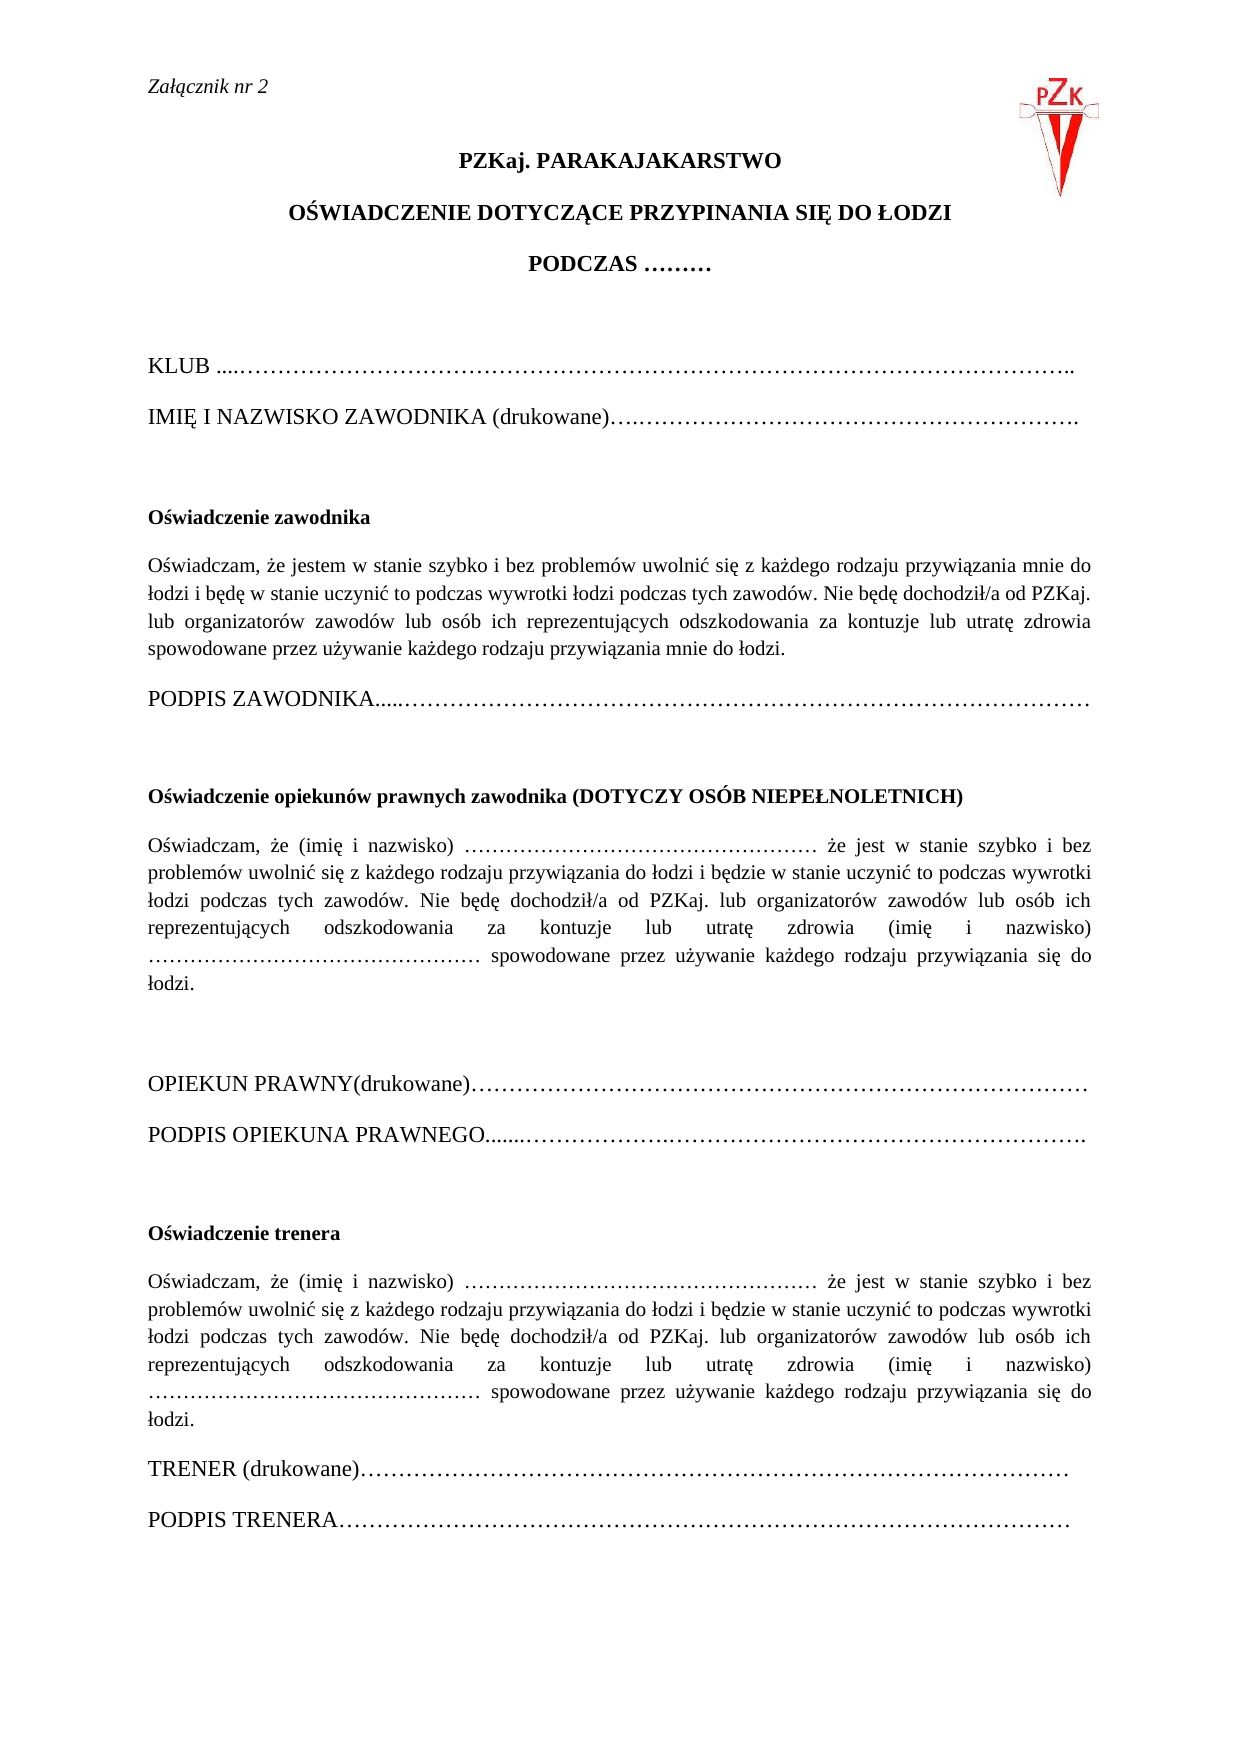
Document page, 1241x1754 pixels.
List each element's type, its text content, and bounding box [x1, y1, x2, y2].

picture [1019, 78, 1099, 197]
text Oświadczam, że jestem w stanie szybko i bez problemów uwolnić się z każdego rodzaju przywiązania mnie do łodzi i będę w stanie uczynić to podczas wywrotki łodzi podczas tych zawodów. Nie będę dochodził/a od PZKaj. lub organizatorów zawodów lub osób ich reprezentujących odszkodowania za kontuzje lub utratę zdrowia spowodowane przez używanie każdego rodzaju przywiązania mnie do łodzi. [148, 553, 1093, 660]
text Oświadczam, że (imię i nazwisko) …………………………………………… że jest w stanie szybko i bez problemów uwolnić się z każdego rodzaju przywiązania do łodzi i będzie w stanie uczynić to podczas wywrotki łodzi podczas tych zawodów. Nie będę dochodził/a od PZKaj. lub organizatorów zawodów lub osób ich reprezentujących odszkodowania za kontuzje lub utratę zdrowia (imię i nazwisko) ………………………………………… spowodowane przez używanie każdego rodzaju przywiązania się do łodzi. [148, 1269, 1093, 1431]
text PODPIS ZAWODNIKA.....……………………………………………………………………………… [148, 684, 1093, 711]
text KLUB ....……………………………………………………………………………………………….. [148, 352, 1093, 378]
text PZKaj. PARAKAJAKARSTWO [148, 148, 1093, 174]
text Oświadczenie opiekunów prawnych zawodnika (DOTYCZY OSÓB NIEPEŁNOLETNICH) [148, 784, 1093, 808]
text Oświadczenie trenera [148, 1221, 1093, 1244]
text TRENER (drukowane)………………………………………………………………………………… [148, 1455, 1093, 1482]
text Oświadczenie zawodnika [148, 505, 1093, 529]
text IMIĘ I NAZWISKO ZAWODNIKA (drukowane)….…………………………………………………. [148, 403, 1093, 429]
text Oświadczam, że (imię i nazwisko) …………………………………………… że jest w stanie szybko i bez problemów uwolnić się z każdego rodzaju przywiązania do łodzi i będzie w stanie uczynić to podczas wywrotki łodzi podczas tych zawodów. Nie będę dochodził/a od PZKaj. lub organizatorów zawodów lub osób ich reprezentujących odszkodowania za kontuzje lub utratę zdrowia (imię i nazwisko) ………………………………………… spowodowane przez używanie każdego rodzaju przywiązania się do łodzi. [148, 832, 1093, 994]
text PODPIS TRENERA…………………………………………………………………………………… [148, 1506, 1093, 1533]
text PODPIS OPIEKUNA PRAWNEGO.......……………….………………………………………………. [148, 1121, 1093, 1147]
text PODCZAS ……… [148, 250, 1093, 276]
text OŚWIADCZENIE DOTYCZĄCE PRZYPINANIA SIĘ DO ŁODZI [148, 199, 1093, 225]
text OPIEKUN PRAWNY(drukowane)……………………………………………………………………… [148, 1070, 1093, 1096]
